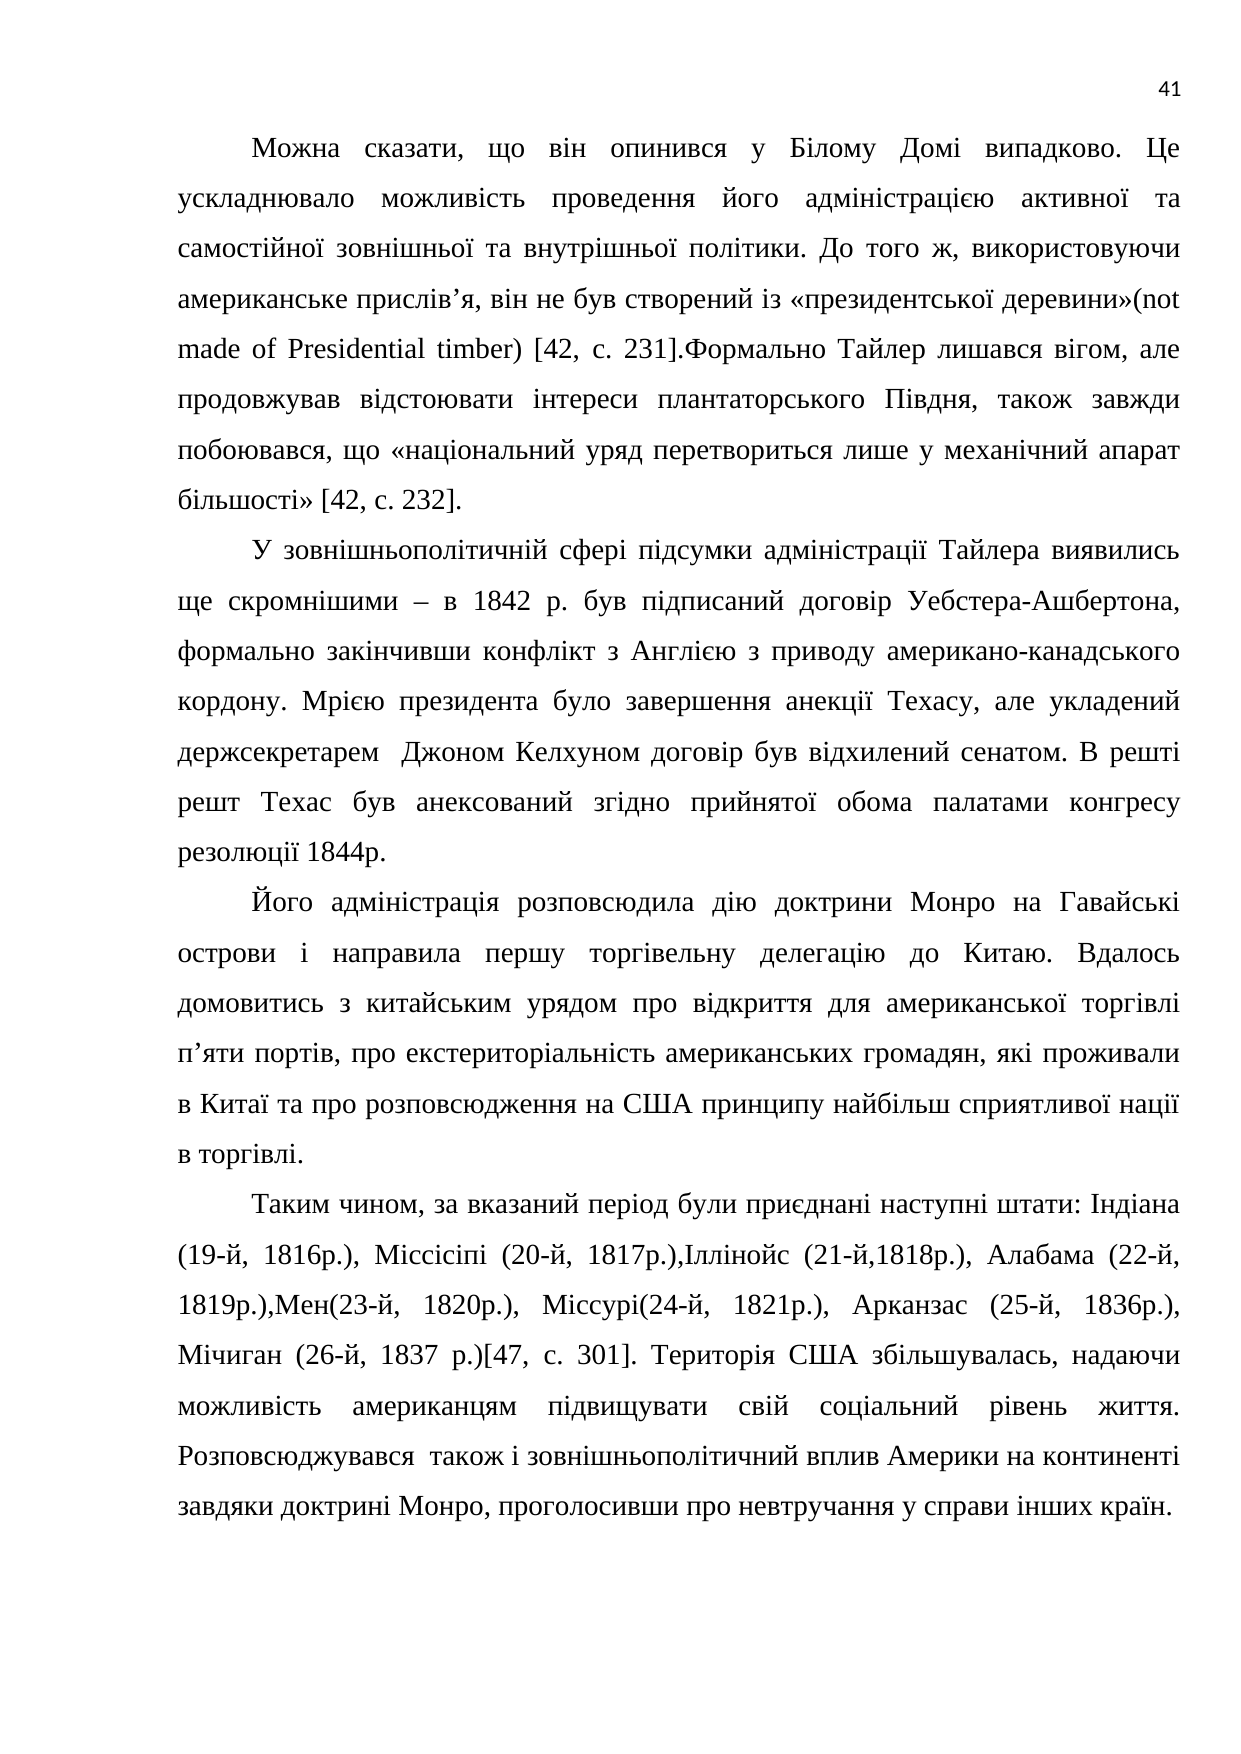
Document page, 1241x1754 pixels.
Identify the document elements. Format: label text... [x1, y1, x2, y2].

text Таким чином, за вказаний період були приєднані наступні штати: Індіана (19-й, 1816р.), Міссісіпі (20-й, 1817р.),Іллінойс (21-й,1818р.), Алабама (22-й, 1819р.),Мен(23-й, 1820р.), Міссурі(24-й, 1821р.), Арканзас (25-й, 1836р.), Мічиган (26-й, 1837 р.)[47, c. 301]. Територія США збільшувалась, надаючи можливість американцям підвищувати свій соціальний рівень життя. Розповсюджувався також і зовнішньополітичний вплив Америки на континенті завдяки доктрині Монро, проголосивши про невтручання у справи інших країн. [177, 1186, 1181, 1522]
text У зовнішньополітичній сфері підсумки адміністрації Тайлера виявились ще скромнішими – в 1842 р. був підписаний договір Уебстера-Ашбертона, формально закінчивши конфлікт з Англією з приводу американо-канадського кордону. Мрією президента було завершення анекції Техасу, але укладений держсекретарем Джоном Келхуном договір був відхилений сенатом. В решті решт Техас був анексований згідно прийнятої обома палатами конгресу резолюції 1844р. [177, 532, 1181, 868]
text Його адміністрація розповсюдила дію доктрини Монро на Гавайські острови і направила першу торгівельну делегацію до Китаю. Вдалось домовитись з китайським урядом про відкриття для американської торгівлі п’яти портів, про екстериторіальність американських громадян, які проживали в Китаї та про розповсюдження на США принципу найбільш сприятливої нації в торгівлі. [177, 884, 1181, 1170]
text Можна сказати, що він опинився у Білому Домі випадково. Це ускладнювало можливість проведення його адміністрацією активної та самостійної зовнішньої та внутрішньої політики. До того ж, використовуючи американське прислів’я, він не був створений із «президентської деревини»(not made of Presidential timber) [42, c. 231].Формально Тайлер лишався вігом, але продовжував відстоювати інтереси плантаторського Півдня, також завжди побоювався, що «національний уряд перетвориться лише у механічний апарат більшості» [42, c. 232]. [177, 130, 1181, 516]
